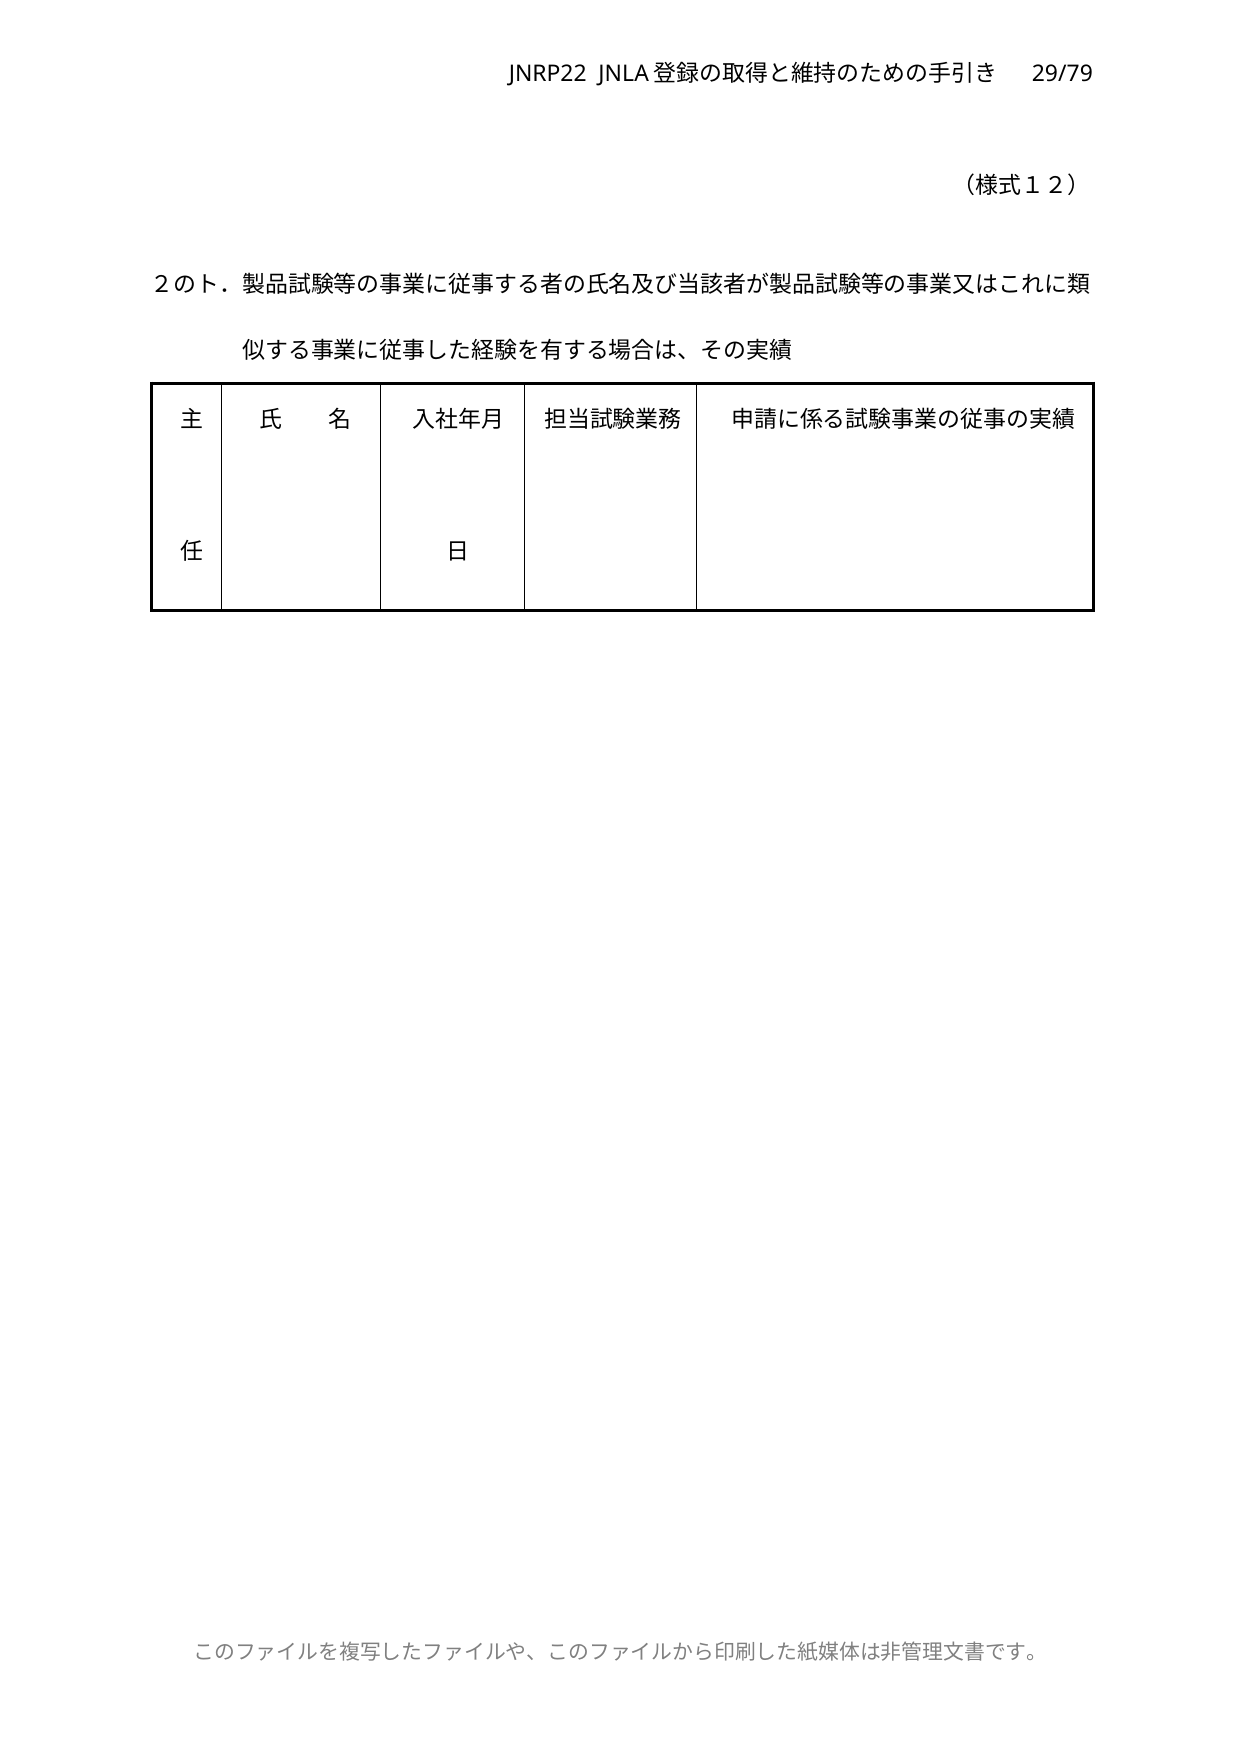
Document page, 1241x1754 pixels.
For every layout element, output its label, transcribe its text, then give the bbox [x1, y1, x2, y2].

table_header 主任 [153, 385, 221, 609]
table_header 氏 名 [222, 385, 380, 609]
table_header 担当試験業務 [525, 385, 696, 609]
text ２のト．製品試験等の事業に従事する者の氏名及び当該者が製品試験等の事業又はこれに類似する事業に従事した経験を有する場合は、その実績 [150, 249, 1090, 382]
table_header 入社年月日 [381, 385, 524, 609]
text （様式１２） [150, 151, 1090, 217]
table_header 申請に係る試験事業の従事の実績 [697, 385, 1092, 609]
